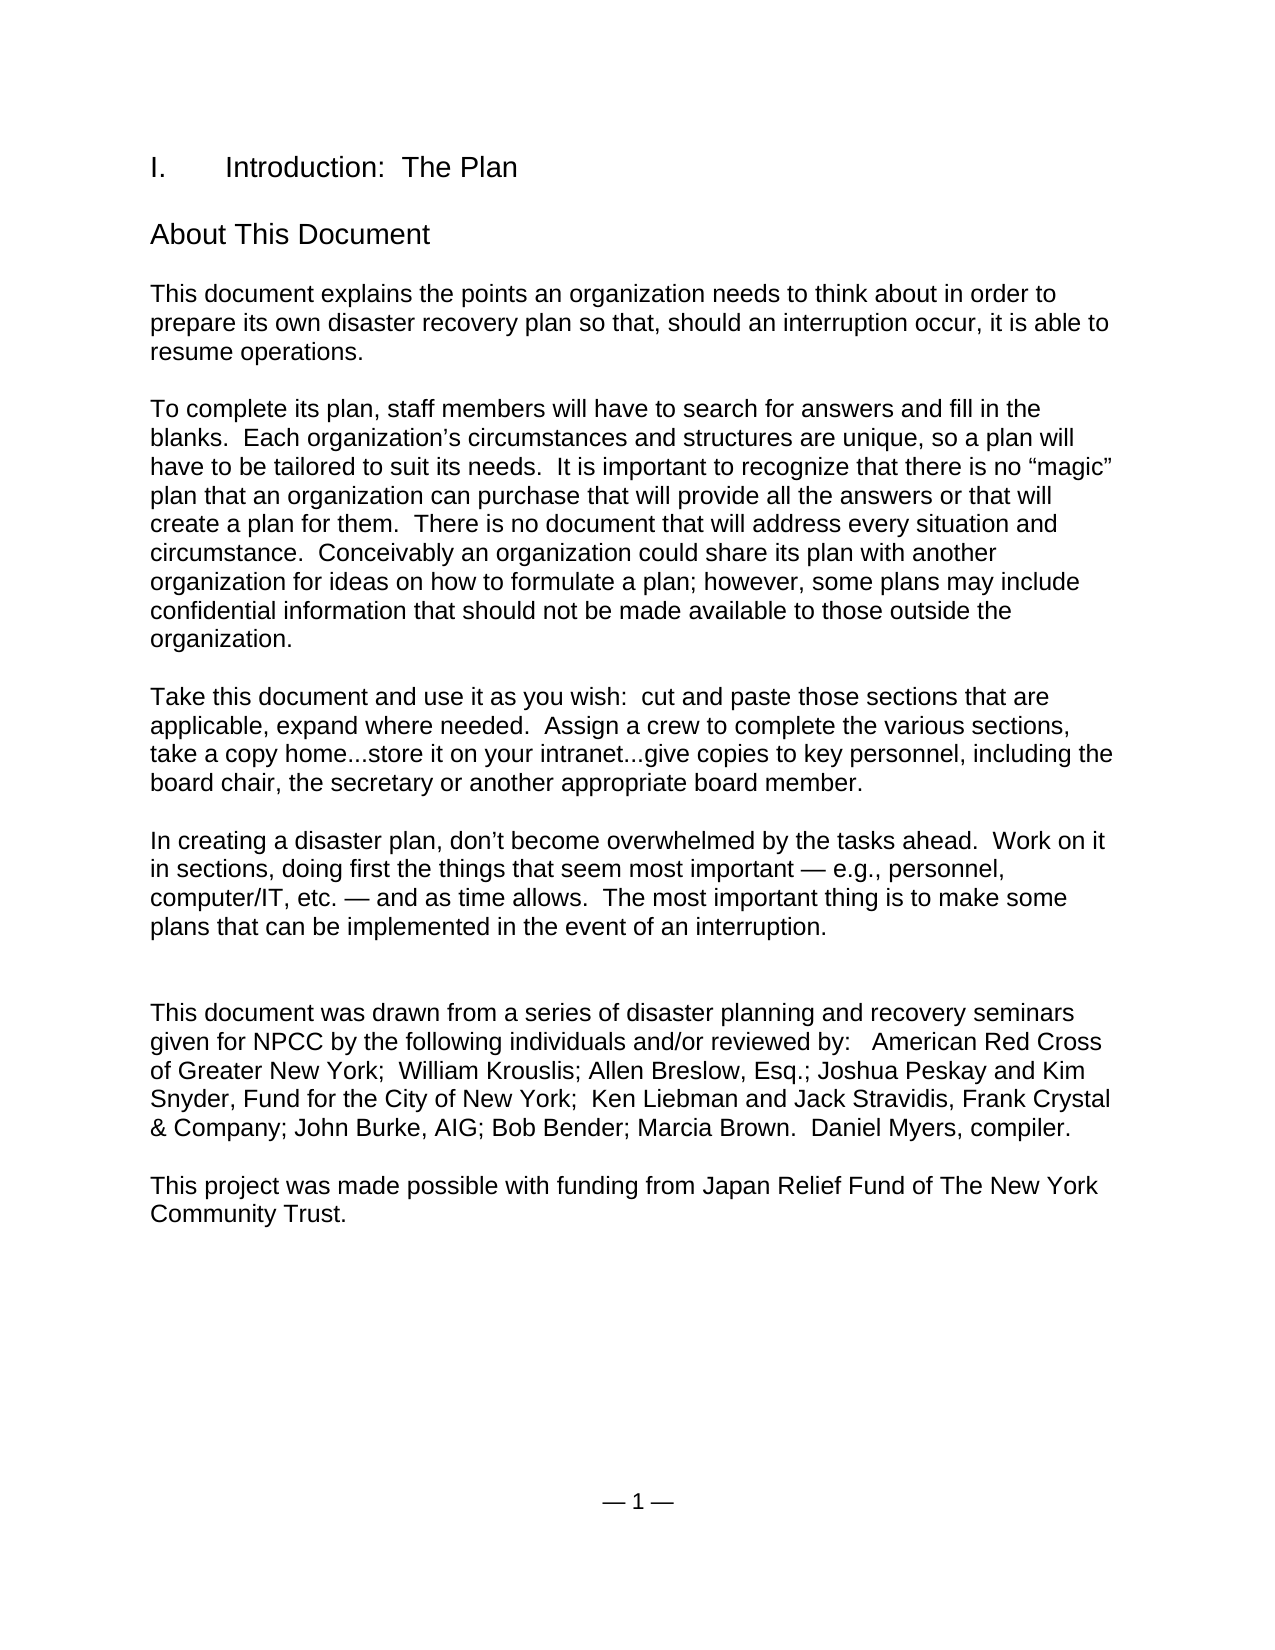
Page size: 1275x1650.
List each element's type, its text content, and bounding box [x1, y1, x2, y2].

text I. Introduction: The Plan [150, 150, 1125, 183]
text In creating a disaster plan, don’t become overwhelmed by the tasks ahead. Work on it in sections, doing first the things that seem most important — e.g., personnel, computer/IT, etc. — and as time allows. The most important thing is to make some plans that can be implemented in the event of an interruption. [150, 826, 1125, 941]
text To complete its plan, staff members will have to search for answers and fill in the blanks. Each organization’s circumstances and structures are unique, so a plan will have to be tailored to suit its needs. It is important to recognize that there is no “magic” plan that an organization can purchase that will provide all the answers or that will create a plan for them. There is no document that will address every situation and circumstance. Conceivably an organization could share its plan with another organization for ideas on how to formulate a plan; however, some plans may include confidential information that should not be made available to those outside the organization. [150, 394, 1125, 653]
text This document was drawn from a series of disaster planning and recovery seminars given for NPCC by the following individuals and/or reviewed by: American Red Cross of Greater New York; William Krouslis; Allen Breslow, Esq.; Joshua Peskay and Kim Snyder, Fund for the City of New York; Ken Liebman and Jack Stravidis, Frank Crystal & Company; John Burke, AIG; Bob Bender; Marcia Brown. Daniel Myers, compiler. [150, 998, 1125, 1142]
text Take this document and use it as you wish: cut and paste those sections that are applicable, expand where needed. Assign a crew to complete the various sections, take a copy home...store it on your intranet...give copies to key personnel, including the board chair, the secretary or another appropriate board member. [150, 682, 1125, 797]
text This project was made possible with funding from Japan Relief Fund of The New York Community Trust. [150, 1171, 1125, 1228]
text This document explains the points an organization needs to think about in order to prepare its own disaster recovery plan so that, should an interruption occur, it is able to resume operations. [150, 279, 1125, 366]
text About This Document [150, 217, 1125, 251]
